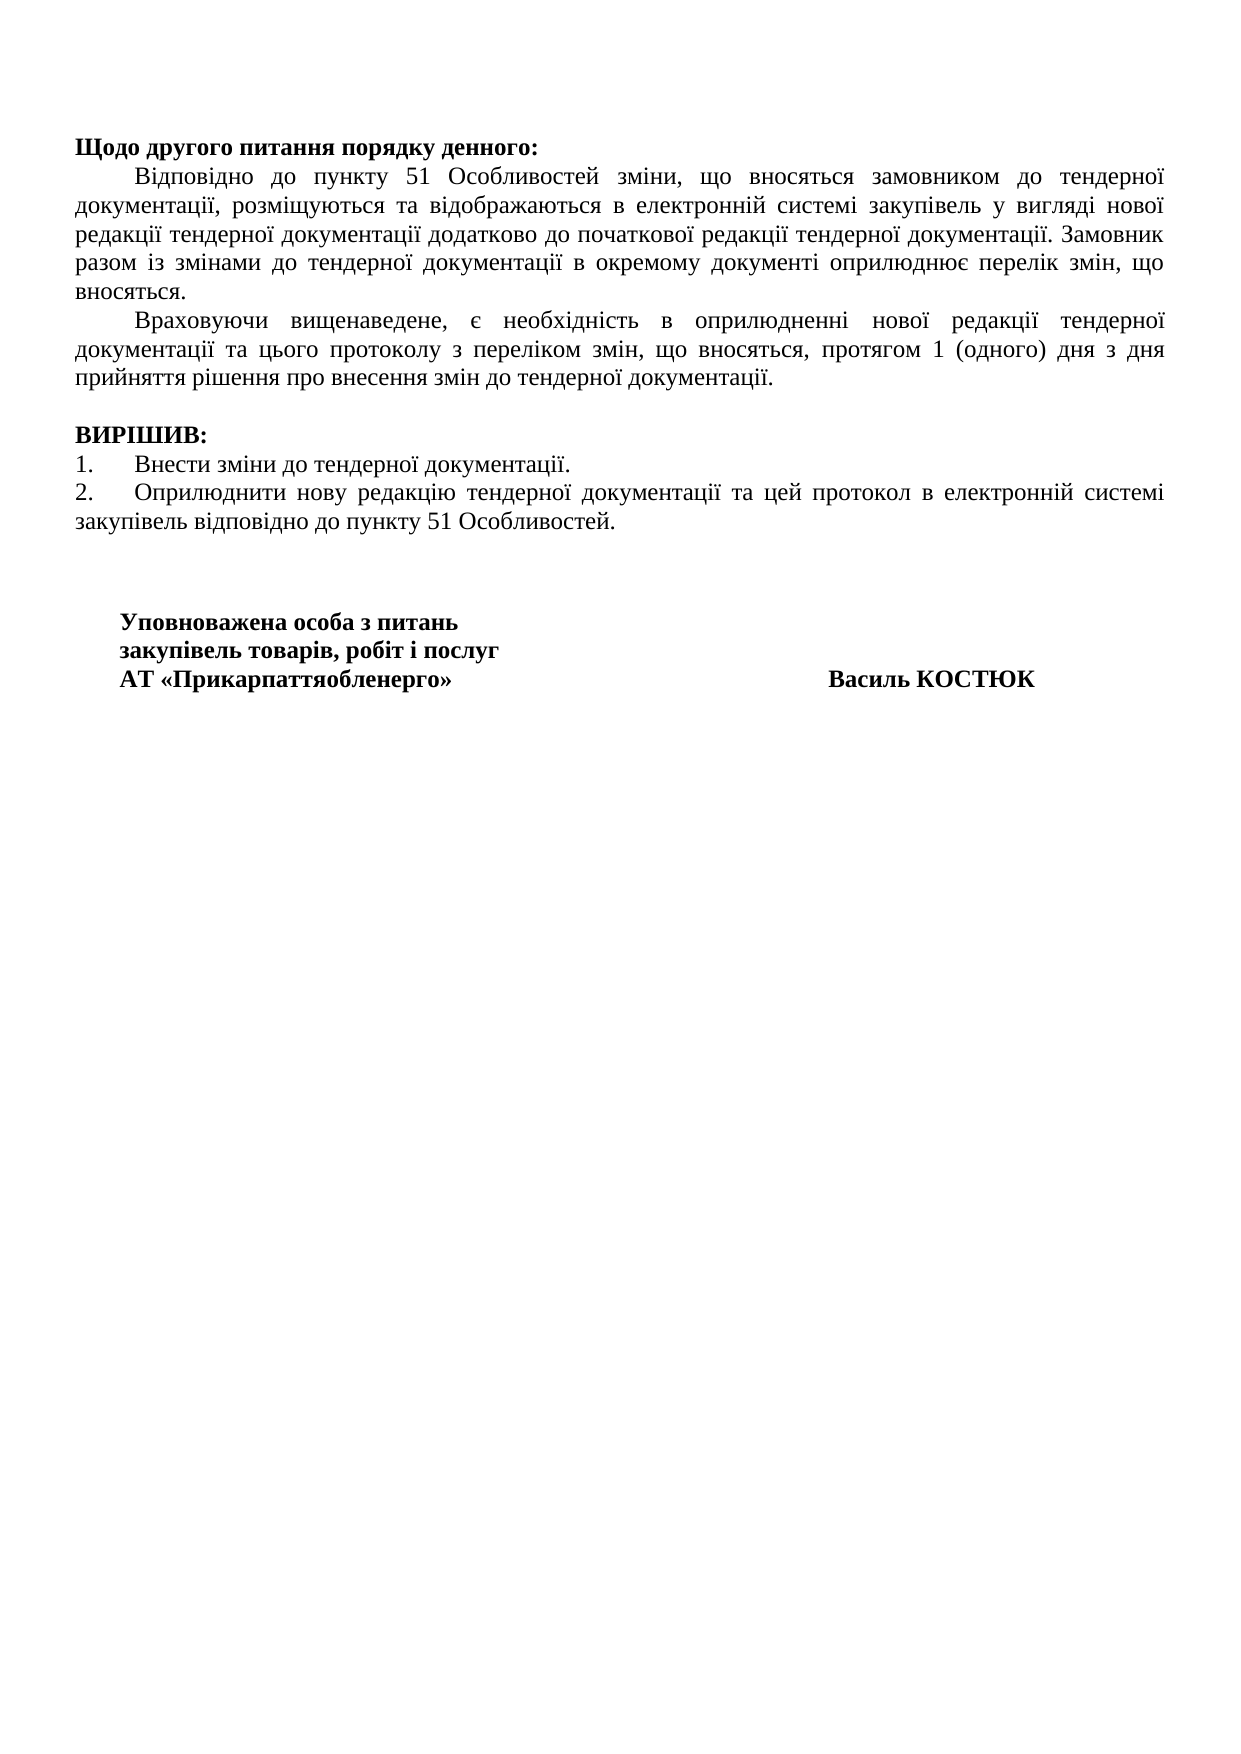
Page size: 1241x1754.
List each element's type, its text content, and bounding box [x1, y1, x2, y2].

text ВИРІШИВ: [75, 420, 1165, 449]
text закупівель товарів, робіт і послуг [75, 636, 1165, 664]
text 2. Оприлюднити нову редакцію тендерної документації та цей протокол в електронній системі закупівель відповідно до пункту 51 Особливостей. [75, 477, 1165, 535]
text Враховуючи вищенаведене, є необхідність в оприлюдненні нової редакції тендерної документації та цього протоколу з переліком змін, що вносяться, протягом 1 (одного) дня з дня прийняття рішення про внесення змін до тендерної документації. [75, 305, 1165, 391]
text Щодо другого питання порядку денного: [75, 132, 1165, 161]
text Відповідно до пункту 51 Особливостей зміни, що вносяться замовником до тендерної документації, розміщуються та відображаються в електронній системі закупівель у вигляді нової редакції тендерної документації додатково до початкової редакції тендерної документації. Замовник разом із змінами до тендерної документації в окремому документі оприлюднює перелік змін, що вносяться. [75, 161, 1165, 305]
text Уповноважена особа з питань [75, 607, 1165, 636]
text АТ «Прикарпаттяобленерго» Василь КОСТЮК [75, 664, 1165, 693]
text 1. Внести зміни до тендерної документації. [75, 449, 1165, 477]
